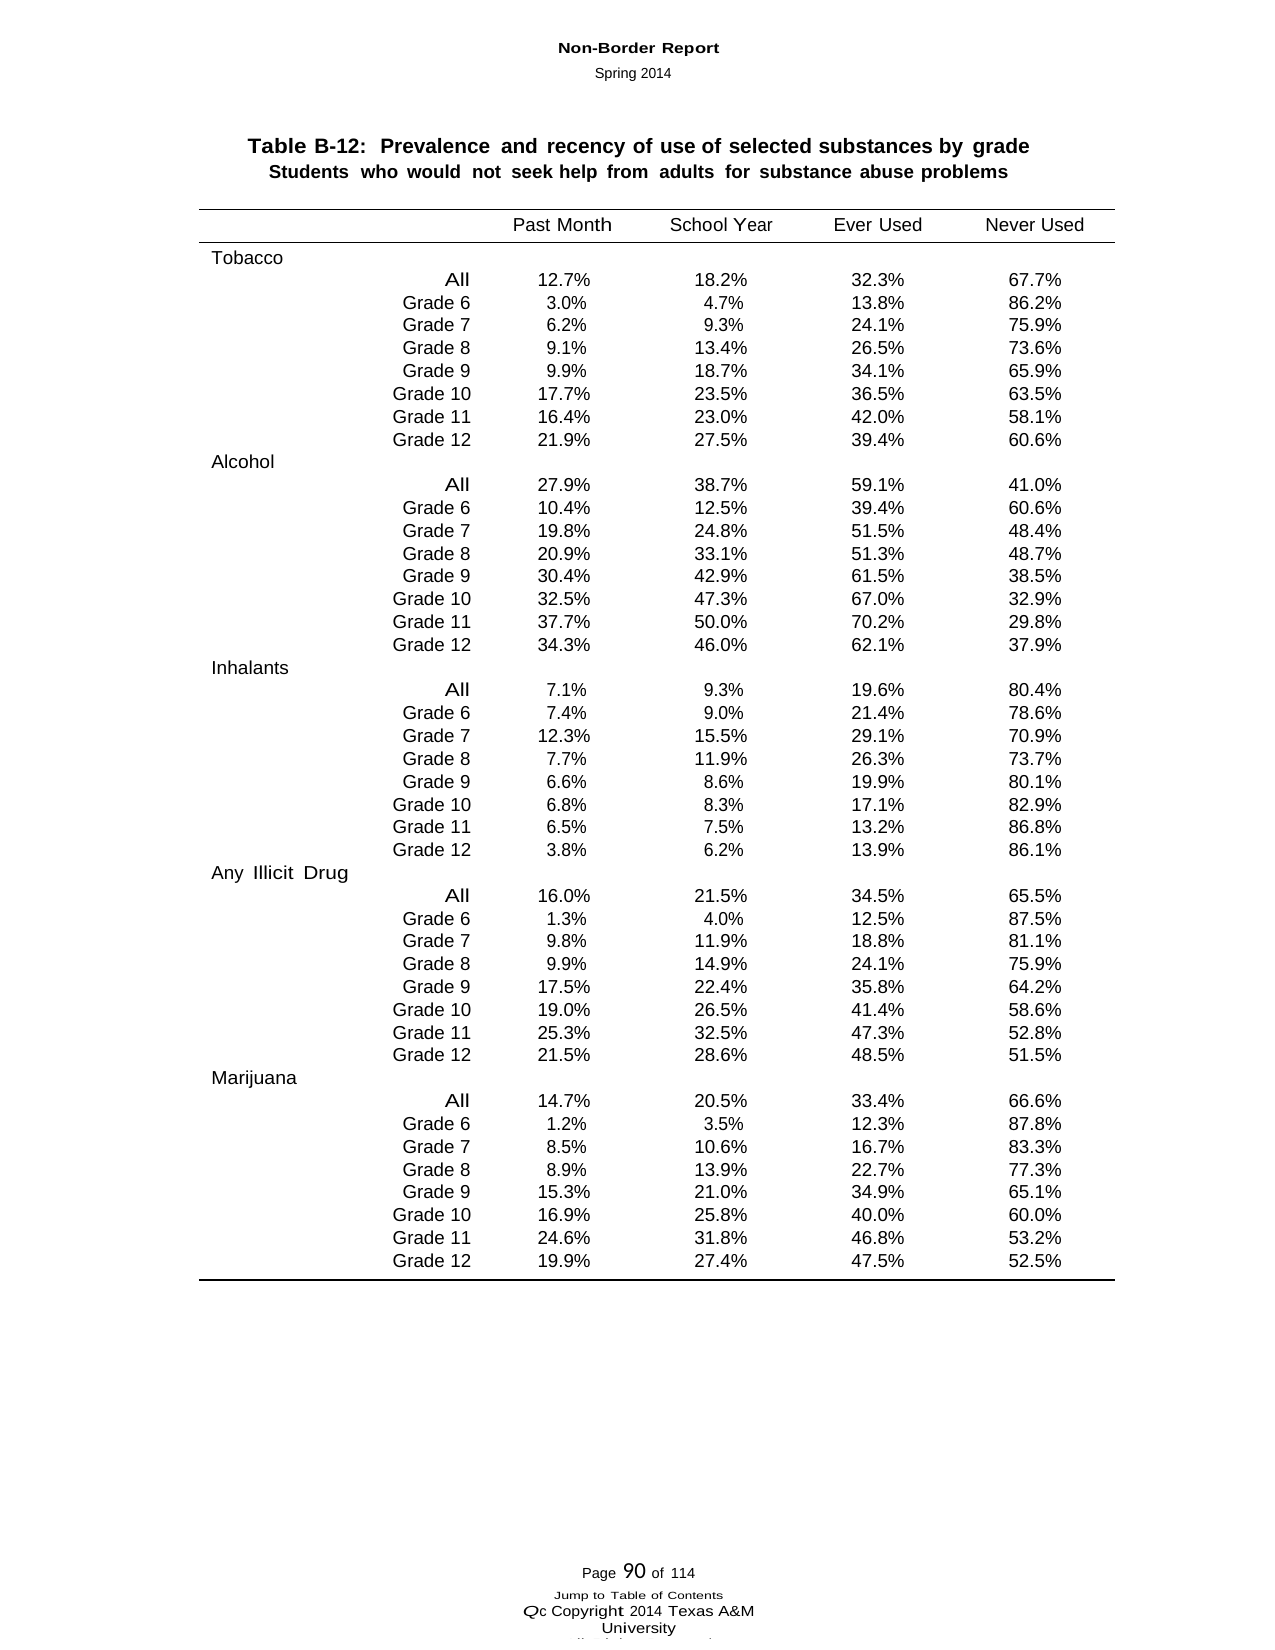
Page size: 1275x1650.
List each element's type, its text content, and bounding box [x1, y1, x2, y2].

text Students who would not seek help from adults for substance abuse problems [263, 161, 1014, 182]
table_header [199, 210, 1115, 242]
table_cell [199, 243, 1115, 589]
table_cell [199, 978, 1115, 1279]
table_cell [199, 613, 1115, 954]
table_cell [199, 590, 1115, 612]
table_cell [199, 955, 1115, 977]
text Table B-12: Prevalence and recency of use of selected substances by grade [244, 134, 1033, 158]
